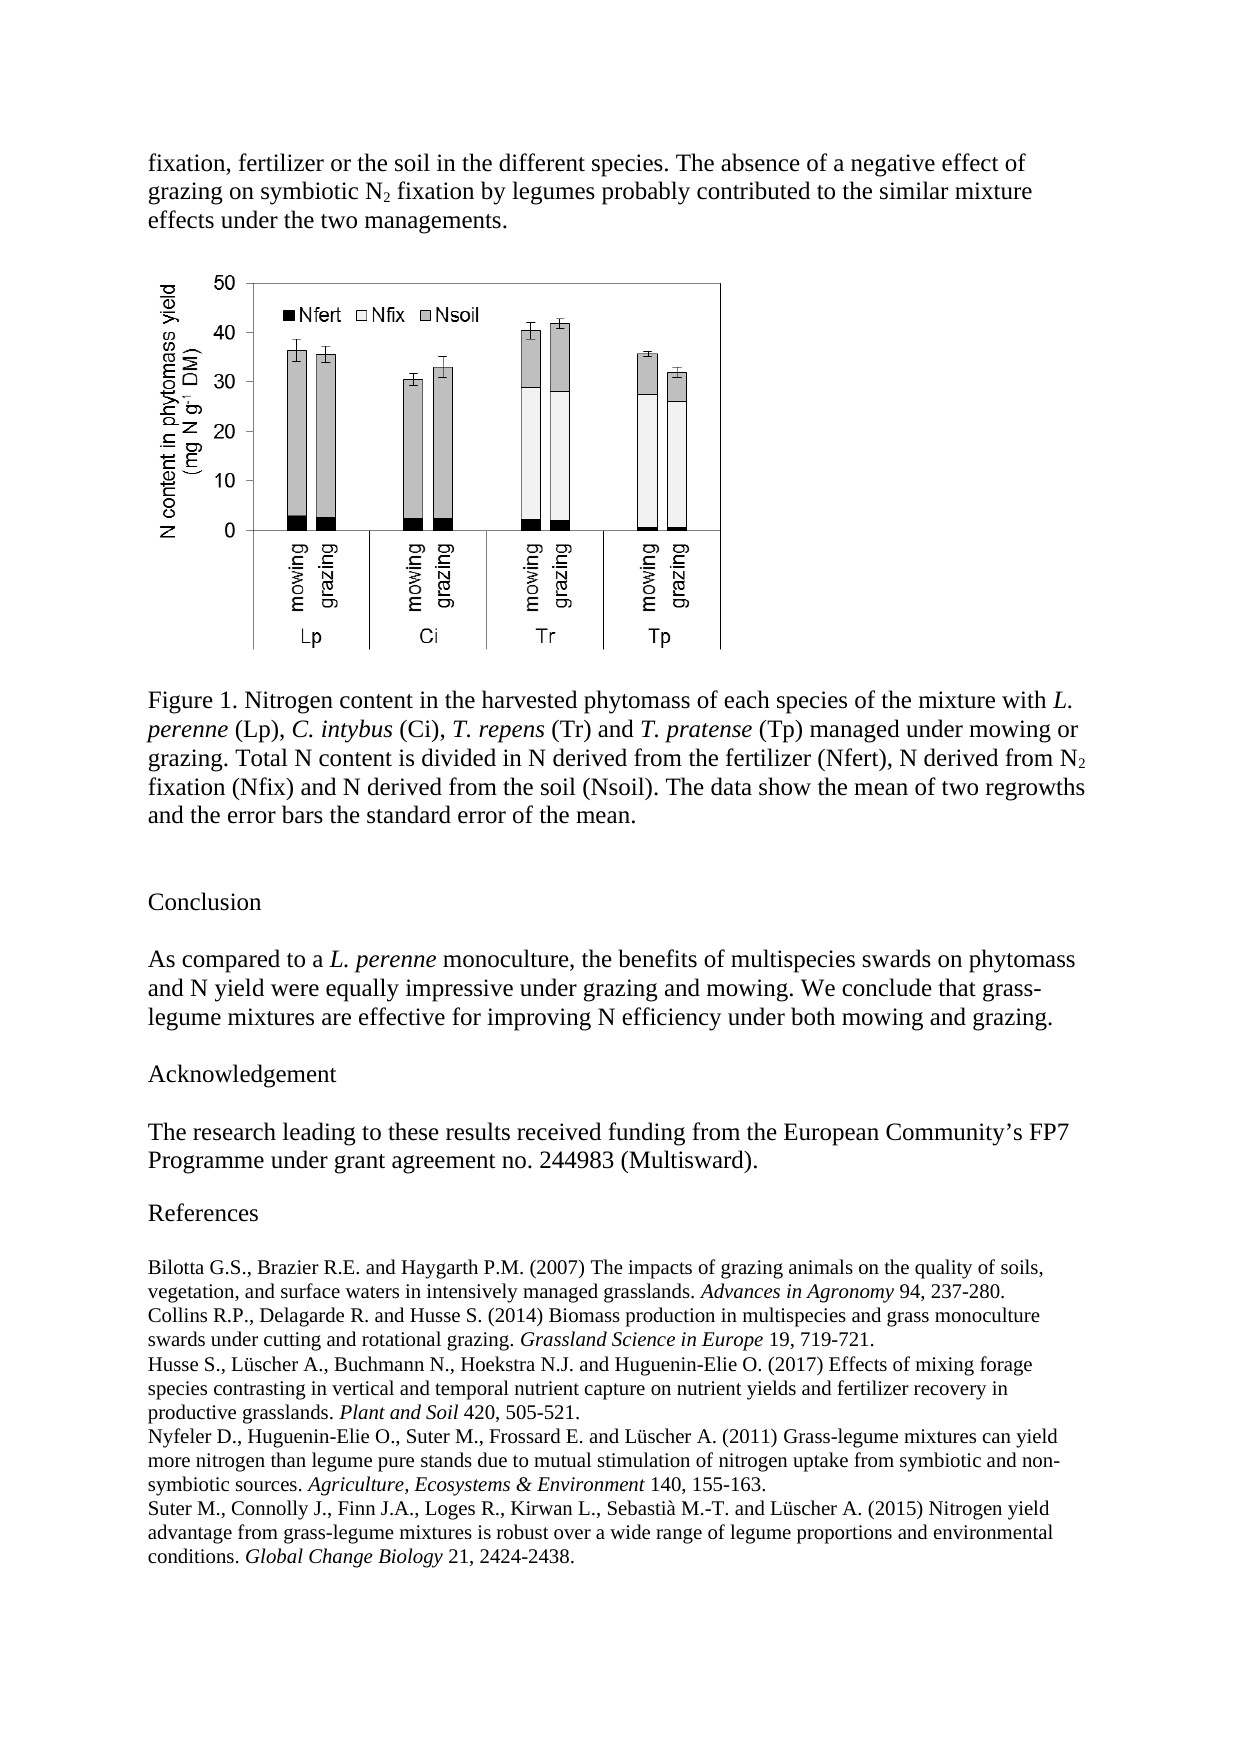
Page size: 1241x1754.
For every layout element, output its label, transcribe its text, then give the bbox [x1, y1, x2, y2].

text Figure 1. Nitrogen content in the harvested phytomass of each species of the mixture with L. perenne (Lp), C. intybus (Ci), T. repens (Tr) and T. pratense (Tp) managed under mowing or grazing. Total N content is divided in N derived from the fertilizer (Nfert), N derived from N2 fixation (Nfix) and N derived from the soil (Nsoil). The data show the mean of two regrowths and the error bars the standard error of the mean. [148, 686, 1092, 829]
text Husse S., Lüscher A., Buchmann N., Hoekstra N.J. and Huguenin-Elie O. (2017) Effects of mixing forage species contrasting in vertical and temporal nutrient capture on nutrient yields and fertilizer recovery in productive grasslands. Plant and Soil 420, 505-521. [148, 1351, 1092, 1424]
text References [148, 1198, 1092, 1255]
text Acknowledgement The research leading to these results received funding from the European Community’s FP7 Programme under grant agreement no. 244983 (Multisward). [148, 1059, 1092, 1174]
text Bilotta G.S., Brazier R.E. and Haygarth P.M. (2007) The impacts of grazing animals on the quality of soils, vegetation, and surface waters in intensively managed grasslands. Advances in Agronomy 94, 237-280. [148, 1255, 1092, 1303]
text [148, 148, 1092, 234]
text Nyfeler D., Huguenin-Elie O., Suter M., Frossard E. and Lüscher A. (2011) Grass-legume mixtures can yield more nitrogen than legume pure stands due to mutual stimulation of nitrogen uptake from symbiotic and non-symbiotic sources. Agriculture, Ecosystems & Environment 140, 155-163. [148, 1424, 1092, 1496]
picture [147, 262, 741, 657]
text Conclusion As compared to a L. perenne monoculture, the benefits of multispecies swards on phytomass and N yield were equally impressive under grazing and mowing. We conclude that grass-legume mixtures are effective for improving N efficiency under both mowing and grazing. [148, 858, 1092, 1031]
text Suter M., Connolly J., Finn J.A., Loges R., Kirwan L., Sebastià M.-T. and Lüscher A. (2015) Nitrogen yield advantage from grass-legume mixtures is robust over a wide range of legume proportions and environmental conditions. Global Change Biology 21, 2424-2438. [148, 1496, 1092, 1568]
text Collins R.P., Delagarde R. and Husse S. (2014) Biomass production in multispecies and grass monoculture swards under cutting and rotational grazing. Grassland Science in Europe 19, 719-721. [148, 1303, 1092, 1351]
